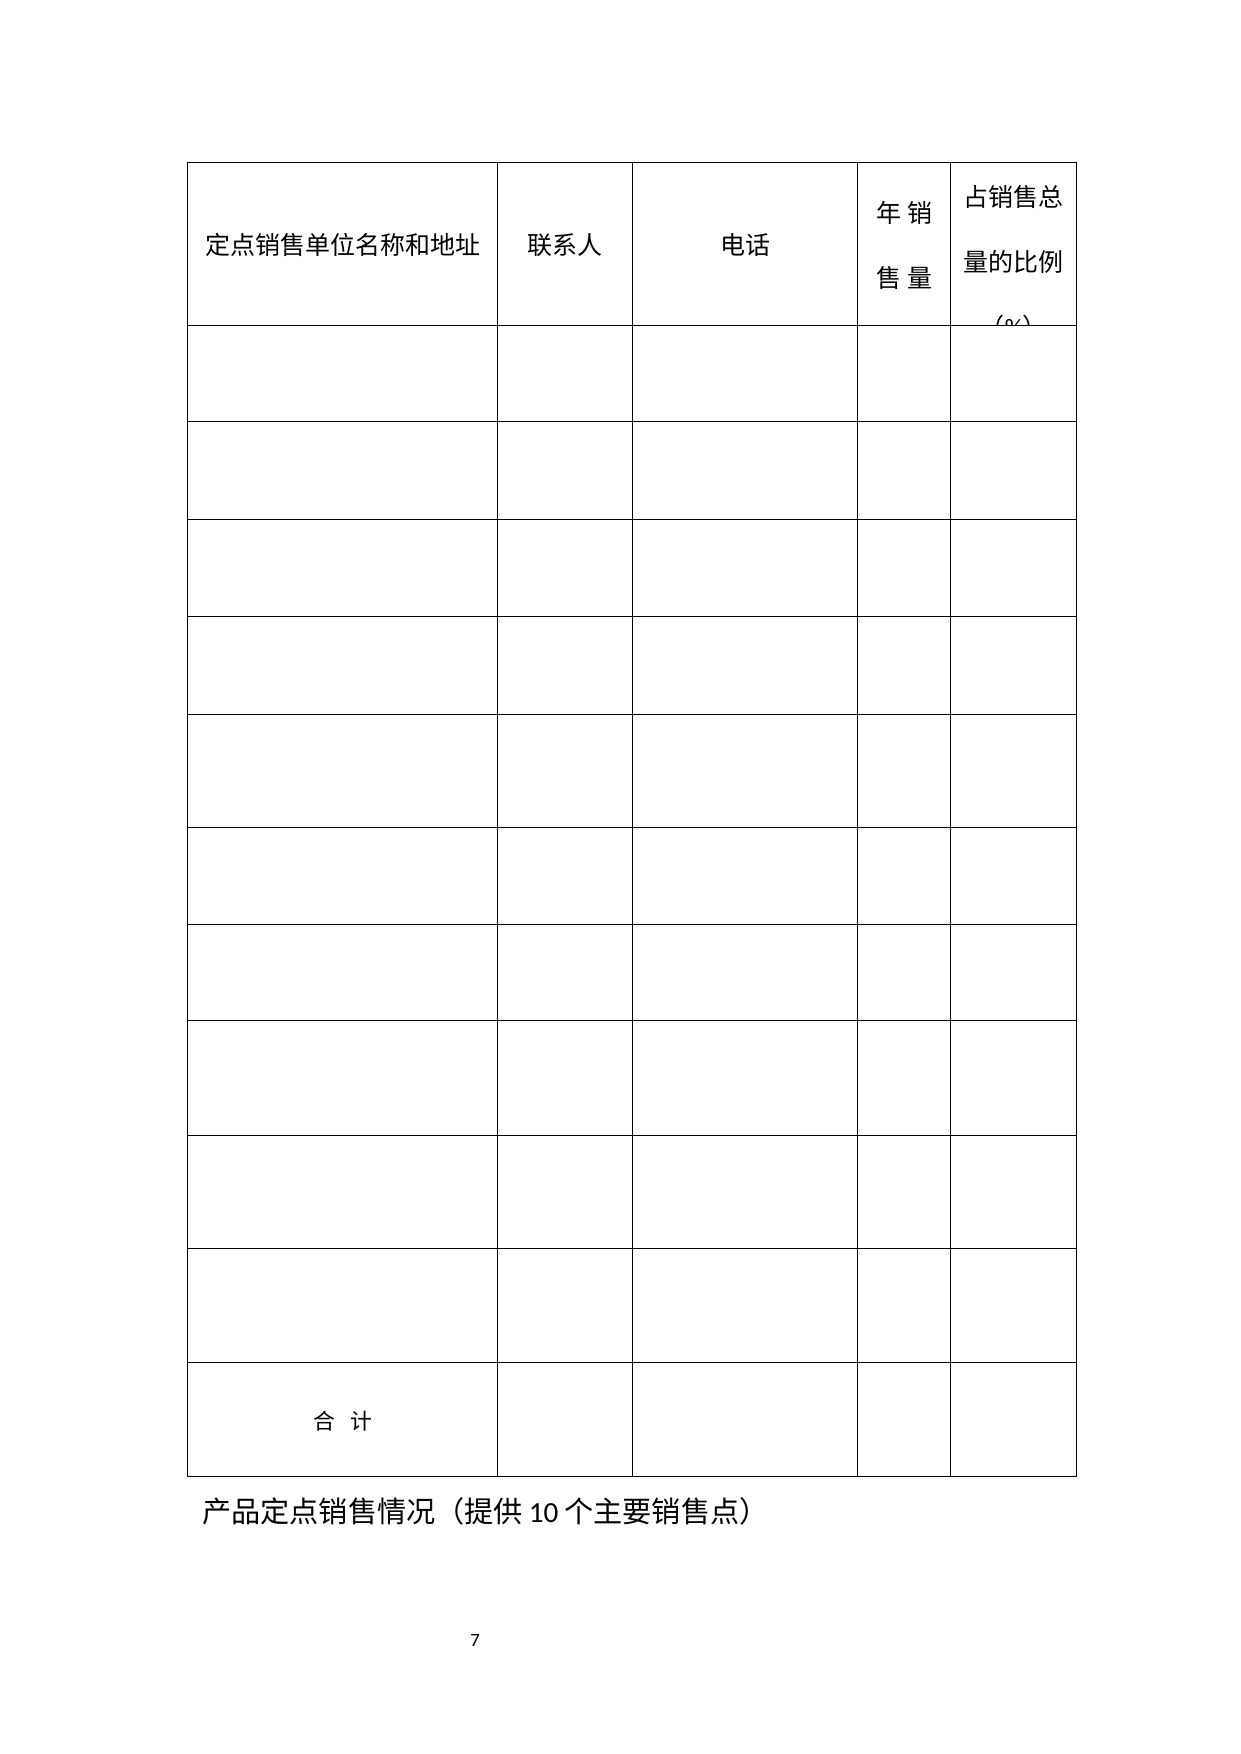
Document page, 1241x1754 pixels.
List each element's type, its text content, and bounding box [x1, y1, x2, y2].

table_cell [188, 1136, 497, 1248]
table_cell [858, 715, 950, 827]
table_cell [858, 326, 950, 421]
table_cell [498, 925, 632, 1020]
table_cell [858, 520, 950, 616]
table_cell [858, 925, 950, 1020]
table_cell [633, 715, 857, 827]
table_cell [498, 617, 632, 713]
table_cell [498, 1249, 632, 1362]
table_cell [633, 422, 857, 519]
table_cell [498, 1021, 632, 1135]
table_cell [188, 617, 497, 713]
table_cell [498, 1136, 632, 1248]
table_cell [858, 1363, 950, 1476]
table_cell [858, 422, 950, 519]
table_header 联系人 [498, 163, 632, 325]
table_cell [188, 1021, 497, 1135]
table_cell [858, 1021, 950, 1135]
table_cell [858, 617, 950, 713]
table_cell [633, 1136, 857, 1248]
table_cell [633, 1021, 857, 1135]
table_cell [951, 422, 1076, 519]
table_cell [951, 715, 1076, 827]
table_cell [188, 925, 497, 1020]
table_header 年 销 售 量 [858, 163, 950, 325]
table_cell [951, 520, 1076, 616]
table_header 占销售总量的比例（%） [951, 163, 1076, 325]
table_cell [633, 1363, 857, 1476]
table_cell [498, 326, 632, 421]
table_cell [951, 1136, 1076, 1248]
table_cell [498, 520, 632, 616]
table_cell [498, 1363, 632, 1476]
table_cell [951, 1363, 1076, 1476]
table_header 定点销售单位名称和地址 [188, 163, 497, 325]
table_cell [498, 715, 632, 827]
table_cell [951, 326, 1076, 421]
table_cell 合 计 [188, 1363, 497, 1476]
table_cell [188, 326, 497, 421]
table_cell [951, 828, 1076, 923]
text 产品定点销售情况（提供10个主要销售点） [187, 1477, 1053, 1542]
table_cell [188, 520, 497, 616]
table_cell [951, 617, 1076, 713]
table_cell [498, 422, 632, 519]
table_cell [951, 925, 1076, 1020]
table_cell [633, 828, 857, 923]
table_cell [188, 422, 497, 519]
table_cell [633, 326, 857, 421]
table_cell [858, 828, 950, 923]
table_cell [633, 1249, 857, 1362]
table_cell [633, 925, 857, 1020]
table_cell [951, 1249, 1076, 1362]
table_cell [188, 1249, 497, 1362]
table_cell [951, 1021, 1076, 1135]
table_cell [858, 1249, 950, 1362]
table_cell [188, 828, 497, 923]
table_cell [858, 1136, 950, 1248]
table_cell [188, 715, 497, 827]
table_cell [633, 520, 857, 616]
table_cell [498, 828, 632, 923]
table_header 电话 [633, 163, 857, 325]
table_cell [633, 617, 857, 713]
